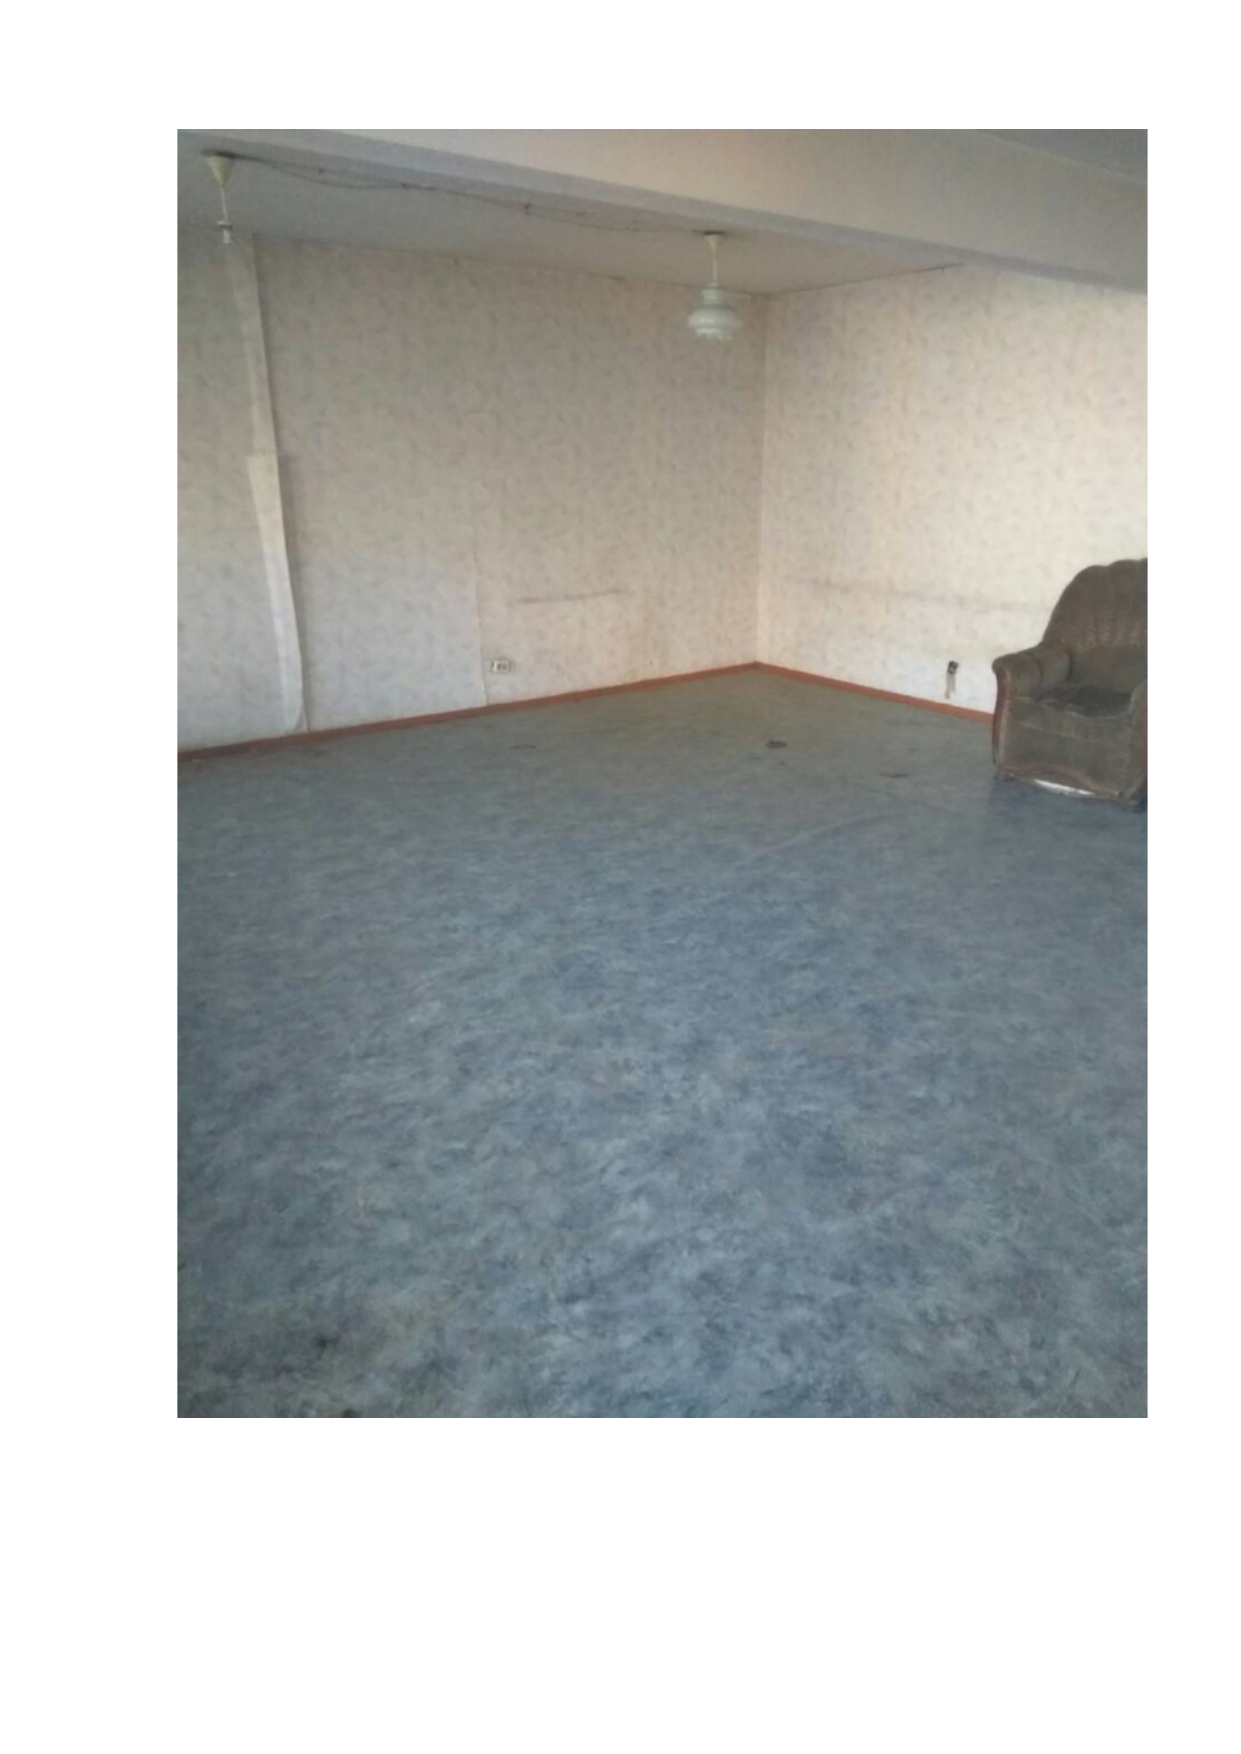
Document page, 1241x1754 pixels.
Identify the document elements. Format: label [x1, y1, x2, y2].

picture [177, 129, 1152, 1418]
